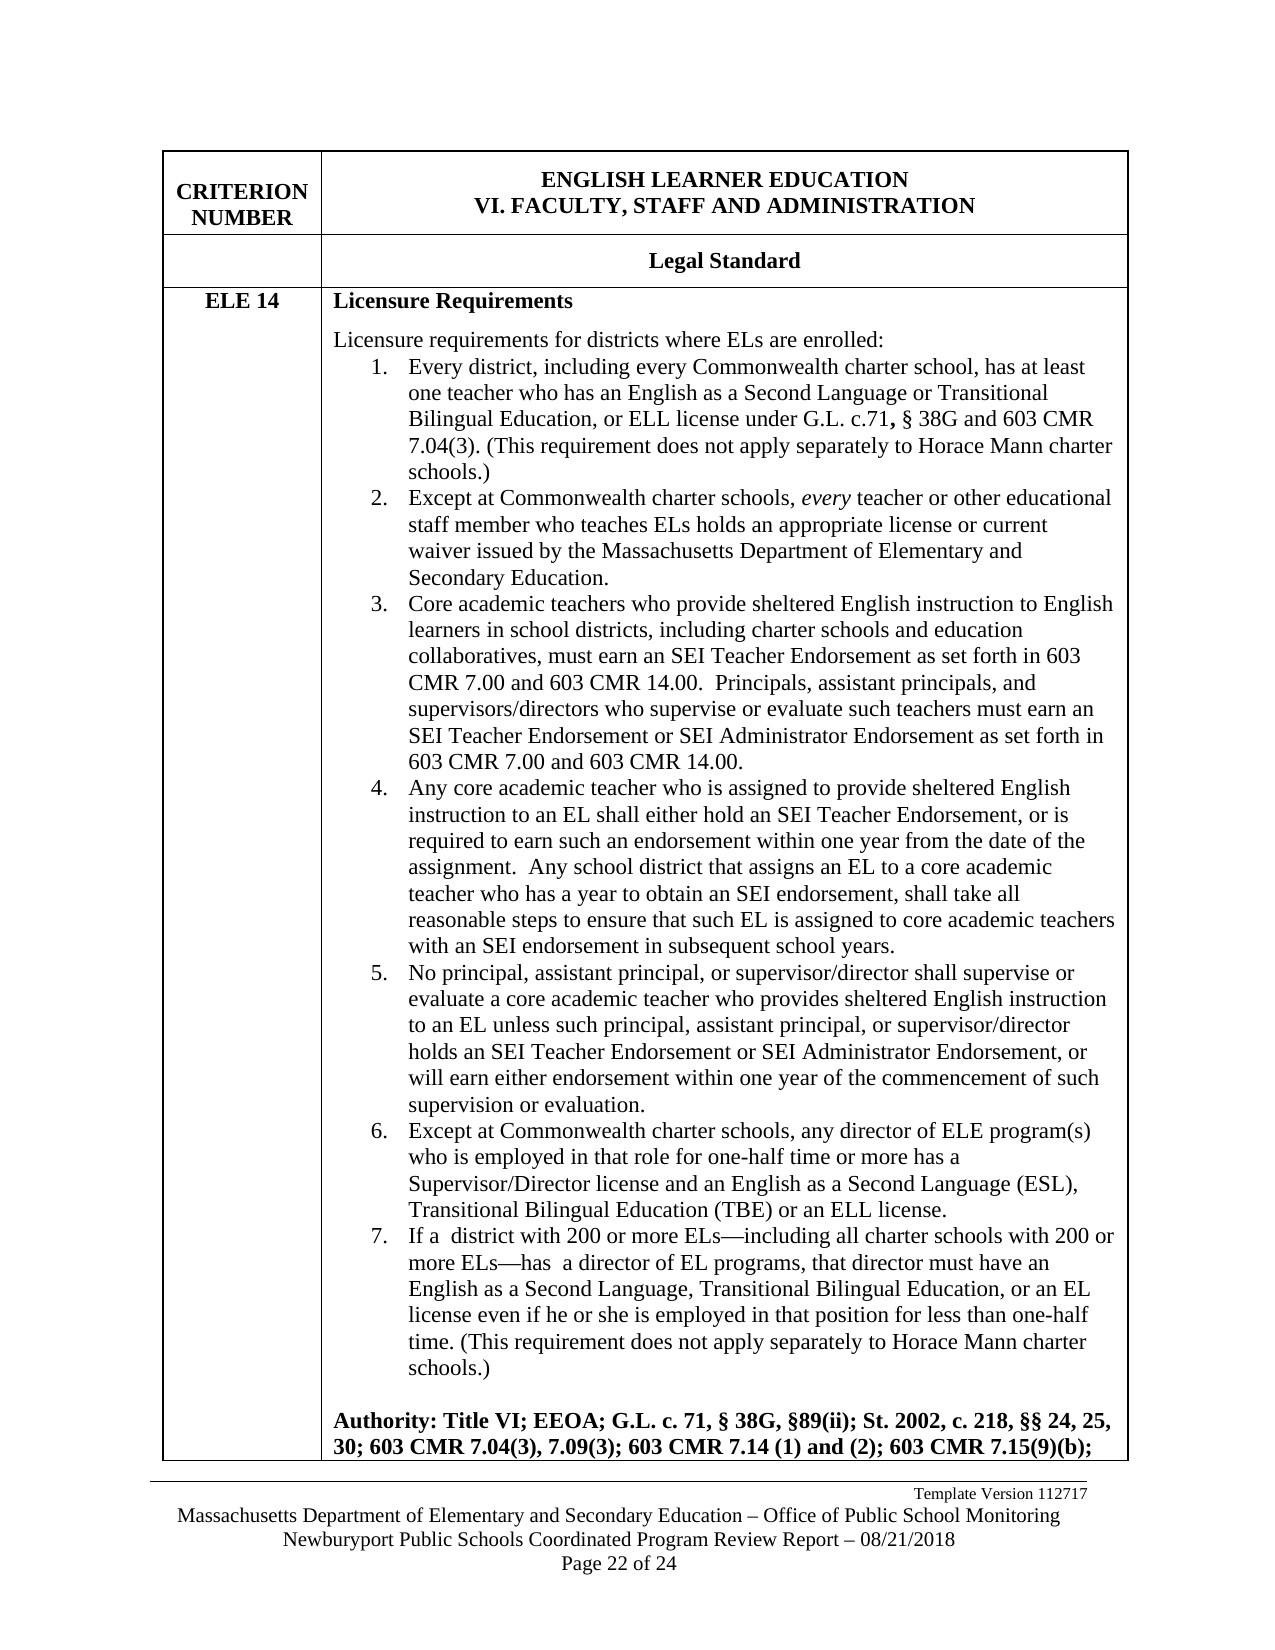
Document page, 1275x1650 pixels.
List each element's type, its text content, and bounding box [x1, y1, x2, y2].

table_cell [164, 235, 321, 287]
table_header CRITERION NUMBER [164, 152, 321, 234]
table_cell ELE 14 [164, 288, 321, 1459]
table_cell Legal Standard [322, 235, 1127, 287]
table_header ENGLISH LEARNER EDUCATION VI. FACULTY, STAFF AND ADMINISTRATION [322, 152, 1127, 234]
